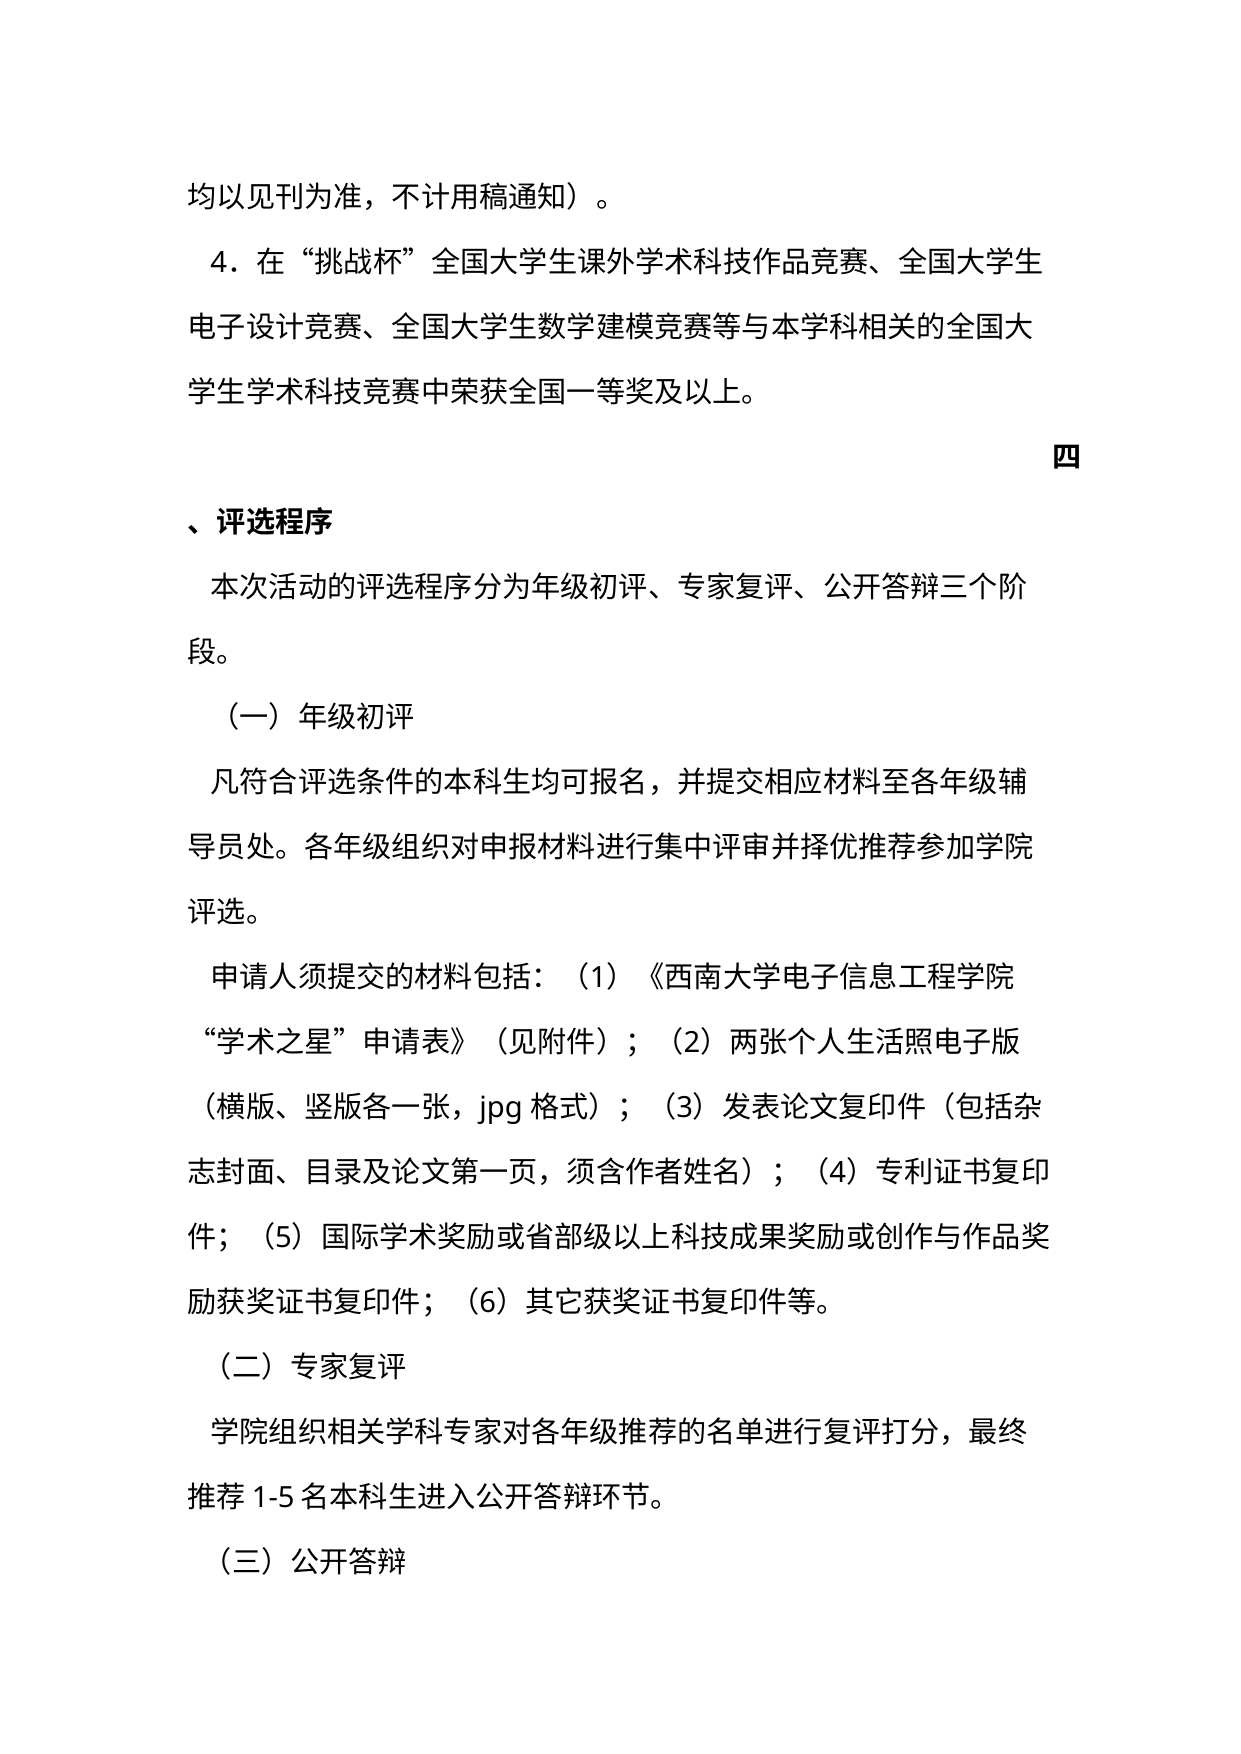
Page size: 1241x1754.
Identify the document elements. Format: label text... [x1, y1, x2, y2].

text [187, 162, 1053, 227]
text （一）年级初评 [187, 682, 1053, 747]
text 凡符合评选条件的本科生均可报名，并提交相应材料至各年级辅导员处。各年级组织对申报材料进行集中评审并择优推荐参加学院评选。 [187, 747, 1053, 942]
text 4．在“挑战杯”全国大学生课外学术科技作品竞赛、全国大学生电子设计竞赛、全国大学生数学建模竞赛等与本学科相关的全国大学生学术科技竞赛中荣获全国一等奖及以上。 [187, 227, 1053, 422]
text 四、评选程序 [187, 422, 1053, 552]
text 本次活动的评选程序分为年级初评、专家复评、公开答辩三个阶段。 [187, 552, 1053, 682]
text （三）公开答辩 [187, 1527, 1053, 1592]
text 学院组织相关学科专家对各年级推荐的名单进行复评打分，最终推荐1-5名本科生进入公开答辩环节。 [187, 1397, 1053, 1527]
text （二）专家复评 [187, 1332, 1053, 1397]
text 申请人须提交的材料包括：（1）《西南大学电子信息工程学院“学术之星”申请表》（见附件）；（2）两张个人生活照电子版（横版、竖版各一张，jpg 格式）；（3）发表论文复印件（包括杂志封面、目录及论文第一页，须含作者姓名）；（4）专利证书复印件；（5）国际学术奖励或省部级以上科技成果奖励或创作与作品奖励获奖证书复印件；（6）其它获奖证书复印件等。 [187, 942, 1053, 1332]
